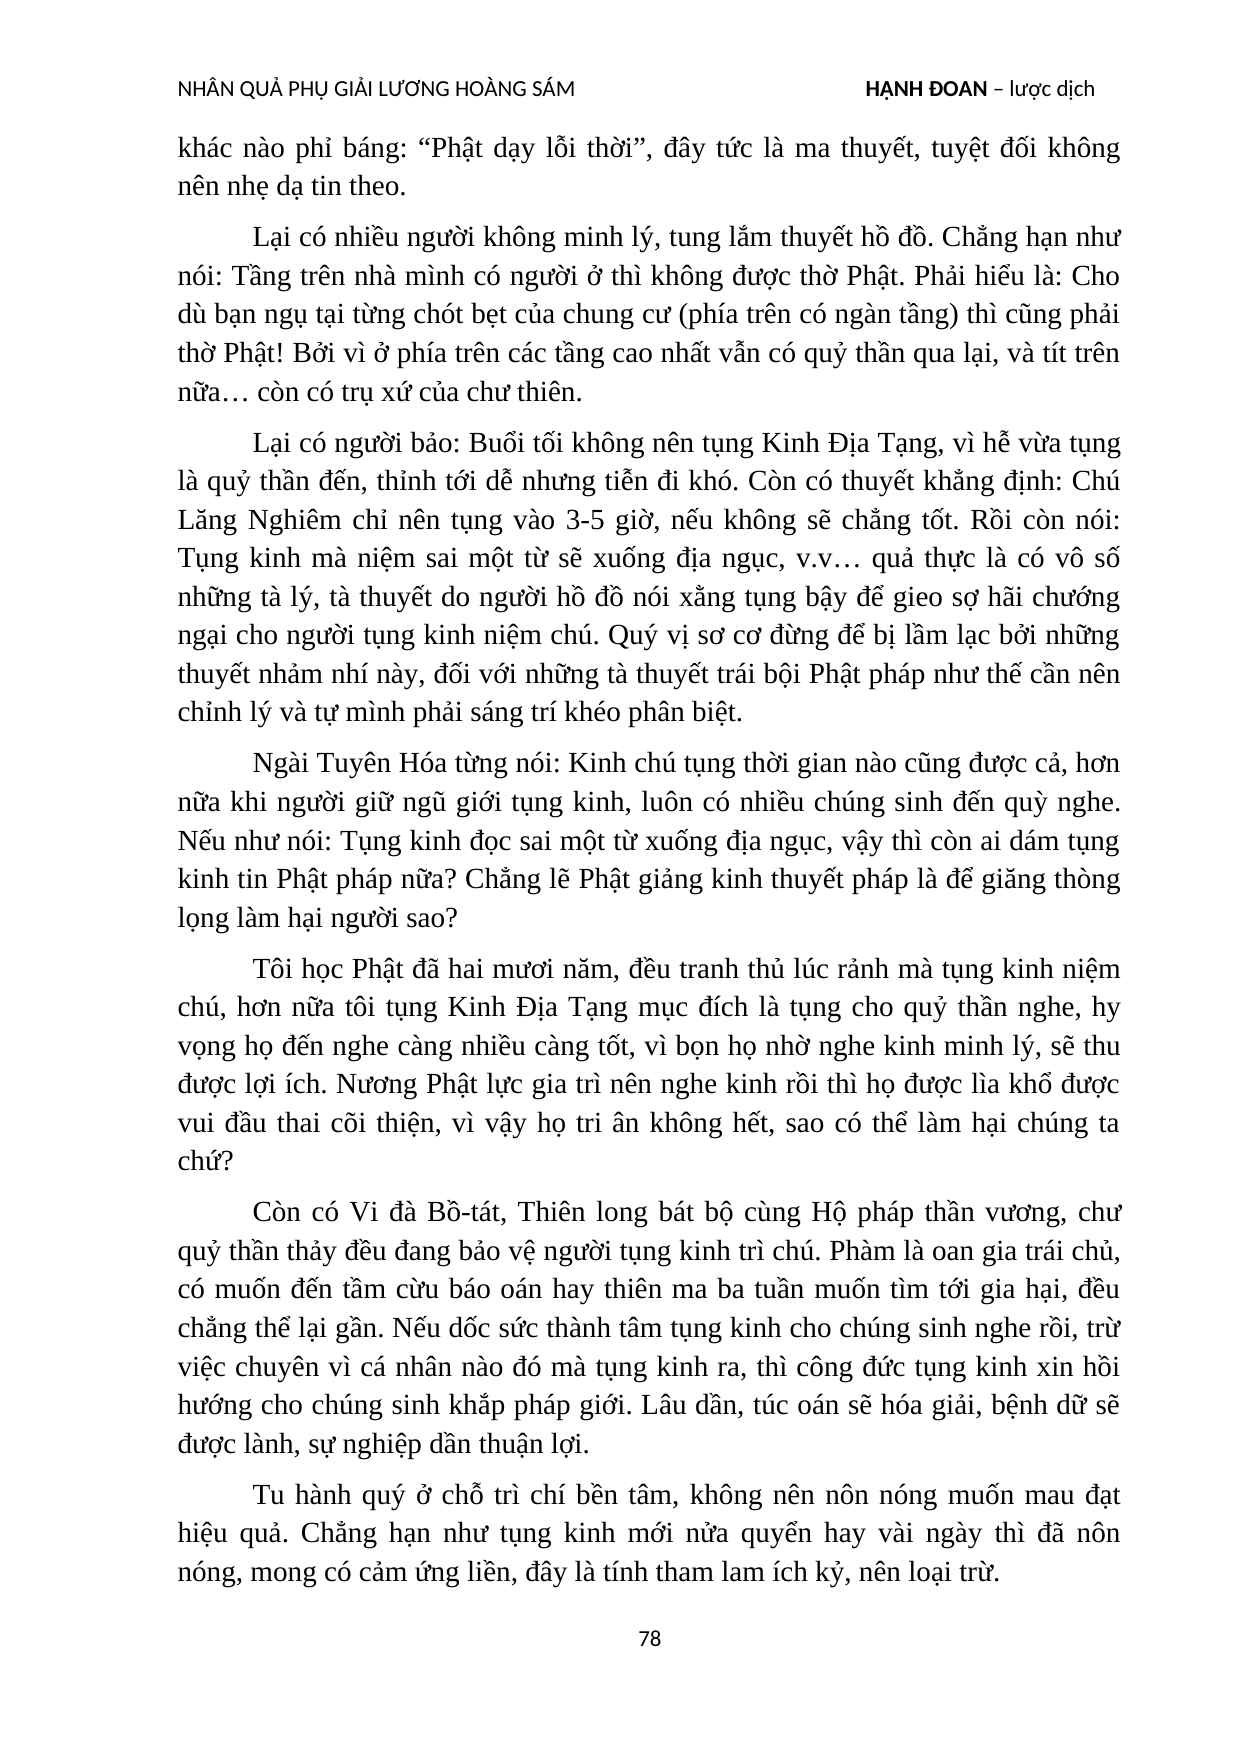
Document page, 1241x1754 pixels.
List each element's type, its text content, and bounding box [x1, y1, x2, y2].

text Lại có nhiều người không minh lý, tung lắm thuyết hồ đồ. Chẳng hạn như nói: Tầng trên nhà mình có người ở thì không được thờ Phật. Phải hiểu là: Cho dù bạn ngụ tại từng chót bẹt của chung cư (phía trên có ngàn tầng) thì cũng phải thờ Phật! Bởi vì ở phía trên các tầng cao nhất vẫn có quỷ thần qua lại, và tít trên nữa… còn có trụ xứ của chư thiên. [177, 219, 1122, 407]
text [177, 130, 1122, 202]
text Tôi học Phật đã hai mươi năm, đều tranh thủ lúc rảnh mà tụng kinh niệm chú, hơn nữa tôi tụng Kinh Địa Tạng mục đích là tụng cho quỷ thần nghe, hy vọng họ đến nghe càng nhiều càng tốt, vì bọn họ nhờ nghe kinh minh lý, sẽ thu được lợi ích. Nương Phật lực gia trì nên nghe kinh rồi thì họ được lìa khổ được vui đầu thai cõi thiện, vì vậy họ tri ân không hết, sao có thể làm hại chúng ta chứ? [177, 951, 1122, 1177]
text Còn có Vi đà Bồ-tát, Thiên long bát bộ cùng Hộ pháp thần vương, chư quỷ thần thảy đều đang bảo vệ người tụng kinh trì chú. Phàm là oan gia trái chủ, có muốn đến tầm cừu báo oán hay thiên ma ba tuần muốn tìm tới gia hại, đều chẳng thể lại gần. Nếu dốc sức thành tâm tụng kinh cho chúng sinh nghe rồi, trừ việc chuyên vì cá nhân nào đó mà tụng kinh ra, thì công đức tụng kinh xin hồi hướng cho chúng sinh khắp pháp giới. Lâu dần, túc oán sẽ hóa giải, bệnh dữ sẽ được lành, sự nghiệp dần thuận lợi. [177, 1194, 1122, 1459]
text Tu hành quý ở chỗ trì chí bền tâm, không nên nôn nóng muốn mau đạt hiệu quả. Chẳng hạn như tụng kinh mới nửa quyển hay vài ngày thì đã nôn nóng, mong có cảm ứng liền, đây là tính tham lam ích kỷ, nên loại trừ. [177, 1477, 1122, 1587]
text Lại có người bảo: Buổi tối không nên tụng Kinh Địa Tạng, vì hễ vừa tụng là quỷ thần đến, thỉnh tới dễ nhưng tiễn đi khó. Còn có thuyết khẳng định: Chú Lăng Nghiêm chỉ nên tụng vào 3-5 giờ, nếu không sẽ chẳng tốt. Rồi còn nói: Tụng kinh mà niệm sai một từ sẽ xuống địa ngục, v.v… quả thực là có vô số những tà lý, tà thuyết do người hồ đồ nói xằng tụng bậy để gieo sợ hãi chướng ngại cho người tụng kinh niệm chú. Quý vị sơ cơ đừng để bị lầm lạc bởi những thuyết nhảm nhí này, đối với những tà thuyết trái bội Phật pháp như thế cần nên chỉnh lý và tự mình phải sáng trí khéo phân biệt. [177, 425, 1122, 728]
text Ngài Tuyên Hóa từng nói: Kinh chú tụng thời gian nào cũng được cả, hơn nữa khi người giữ ngũ giới tụng kinh, luôn có nhiều chúng sinh đến quỳ nghe. Nếu như nói: Tụng kinh đọc sai một từ xuống địa ngục, vậy thì còn ai dám tụng kinh tin Phật pháp nữa? Chẳng lẽ Phật giảng kinh thuyết pháp là để giăng thòng lọng làm hại người sao? [177, 746, 1122, 933]
